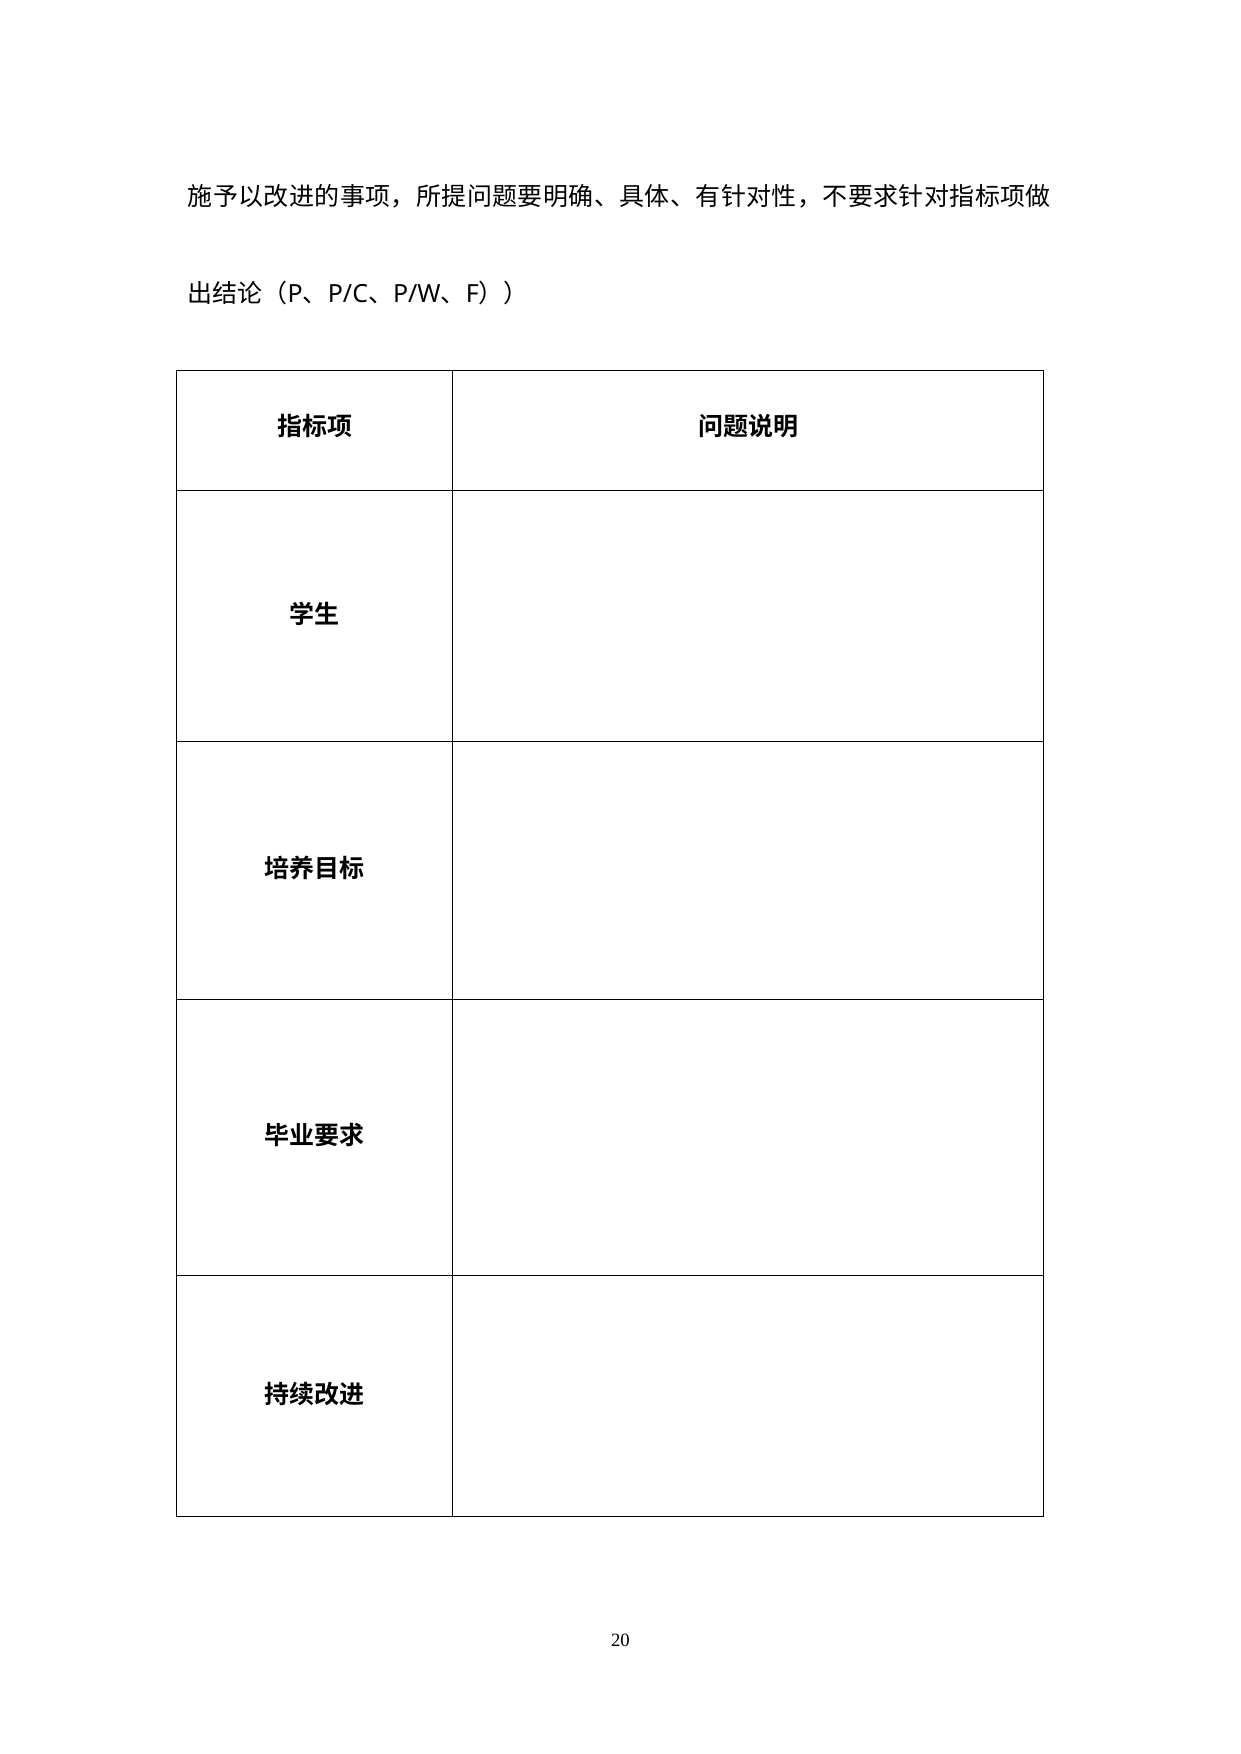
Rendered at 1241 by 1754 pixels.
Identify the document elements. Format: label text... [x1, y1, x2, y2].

table_cell 毕业要求 [177, 1000, 452, 1274]
table_cell [453, 491, 1043, 741]
table_cell [453, 1000, 1043, 1274]
table_cell 培养目标 [177, 742, 452, 998]
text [187, 162, 1053, 324]
table_cell [453, 1276, 1043, 1516]
table_header 问题说明 [453, 371, 1043, 490]
table_cell [453, 742, 1043, 998]
table_cell 持续改进 [177, 1276, 452, 1516]
table_header 指标项 [177, 371, 452, 490]
table_cell 学生 [177, 491, 452, 741]
